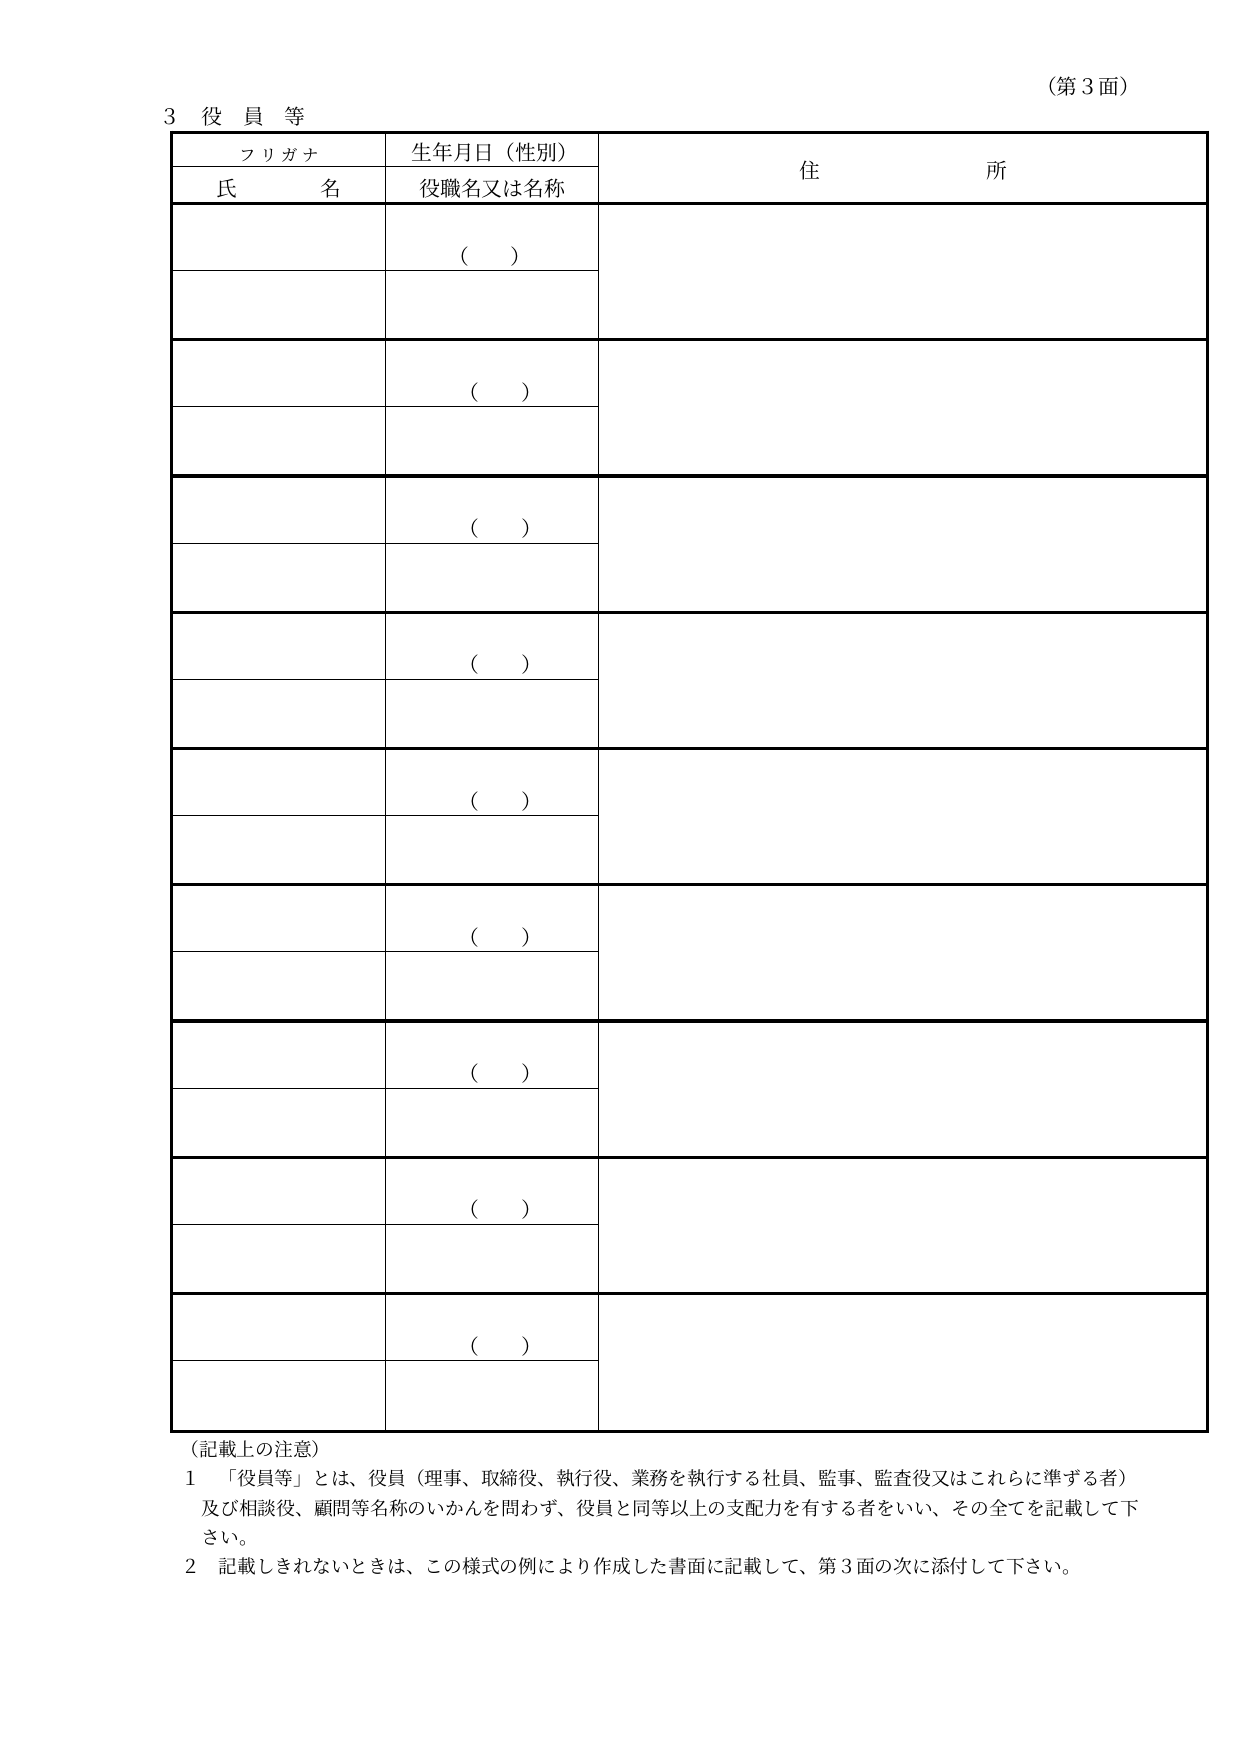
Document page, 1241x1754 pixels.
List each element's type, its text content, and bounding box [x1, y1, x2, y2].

table_cell [599, 750, 1206, 883]
table_cell [386, 1225, 598, 1292]
text １ 「役員等」とは、役員（理事、取締役、執行役、業務を執行する社員、監事、監査役又はこれらに準ずる者）及び相談役、顧問等名称のいかんを問わず、役員と同等以上の支配力を有する者をいい、その全てを記載して下さい。 [181, 1462, 1140, 1550]
text ３ 役 員 等 [159, 101, 1140, 131]
table_cell [173, 407, 385, 474]
table_cell [173, 1295, 385, 1360]
table_cell （ ） [386, 614, 598, 679]
table_cell （ ） [386, 205, 598, 270]
table_cell [599, 1159, 1206, 1292]
table_cell （ ） [386, 1159, 598, 1224]
text （記載上の注意） [180, 1433, 1140, 1462]
table_header 住 所 [599, 134, 1206, 202]
table_cell [599, 205, 1206, 338]
table_cell [173, 271, 385, 338]
table_cell [173, 1023, 385, 1087]
table_cell [599, 1295, 1206, 1430]
table_cell [386, 407, 598, 474]
table_cell [173, 886, 385, 951]
table_cell [173, 1089, 385, 1156]
table_cell [173, 1361, 385, 1430]
table_cell （ ） [386, 1023, 598, 1087]
table_cell （ ） [386, 750, 598, 815]
table_cell [173, 750, 385, 815]
table_cell [173, 816, 385, 883]
table_cell [386, 816, 598, 883]
table_cell （ ） [386, 341, 598, 406]
table_cell [599, 341, 1206, 474]
table_cell [173, 478, 385, 542]
table_header 生年月日（性別） [386, 134, 598, 166]
table_cell （ ） [386, 1295, 598, 1360]
table_cell [173, 1159, 385, 1224]
table_cell （ ） [386, 478, 598, 542]
table_cell [599, 886, 1206, 1019]
table_header フ リ ガ ナ [173, 134, 385, 166]
table_cell [599, 478, 1206, 611]
table_cell [173, 205, 385, 270]
text ２ 記載しきれないときは、この様式の例により作成した書面に記載して、第３面の次に添付して下さい。 [181, 1550, 1140, 1580]
table_cell [173, 544, 385, 611]
table_cell （ ） [386, 886, 598, 951]
table_cell [173, 614, 385, 679]
table_cell [599, 614, 1206, 747]
table_cell [173, 341, 385, 406]
table_cell [386, 544, 598, 611]
table_cell [386, 680, 598, 747]
table_cell [386, 952, 598, 1019]
table_cell [386, 271, 598, 338]
text （第３面） [159, 71, 1140, 101]
table_cell [386, 1089, 598, 1156]
table_cell [173, 952, 385, 1019]
table_cell [386, 1361, 598, 1430]
table_cell 役職名又は名称 [386, 167, 598, 202]
table_cell [173, 1225, 385, 1292]
table_cell [173, 680, 385, 747]
table_cell [599, 1023, 1206, 1156]
table_cell 氏 名 [173, 167, 385, 202]
